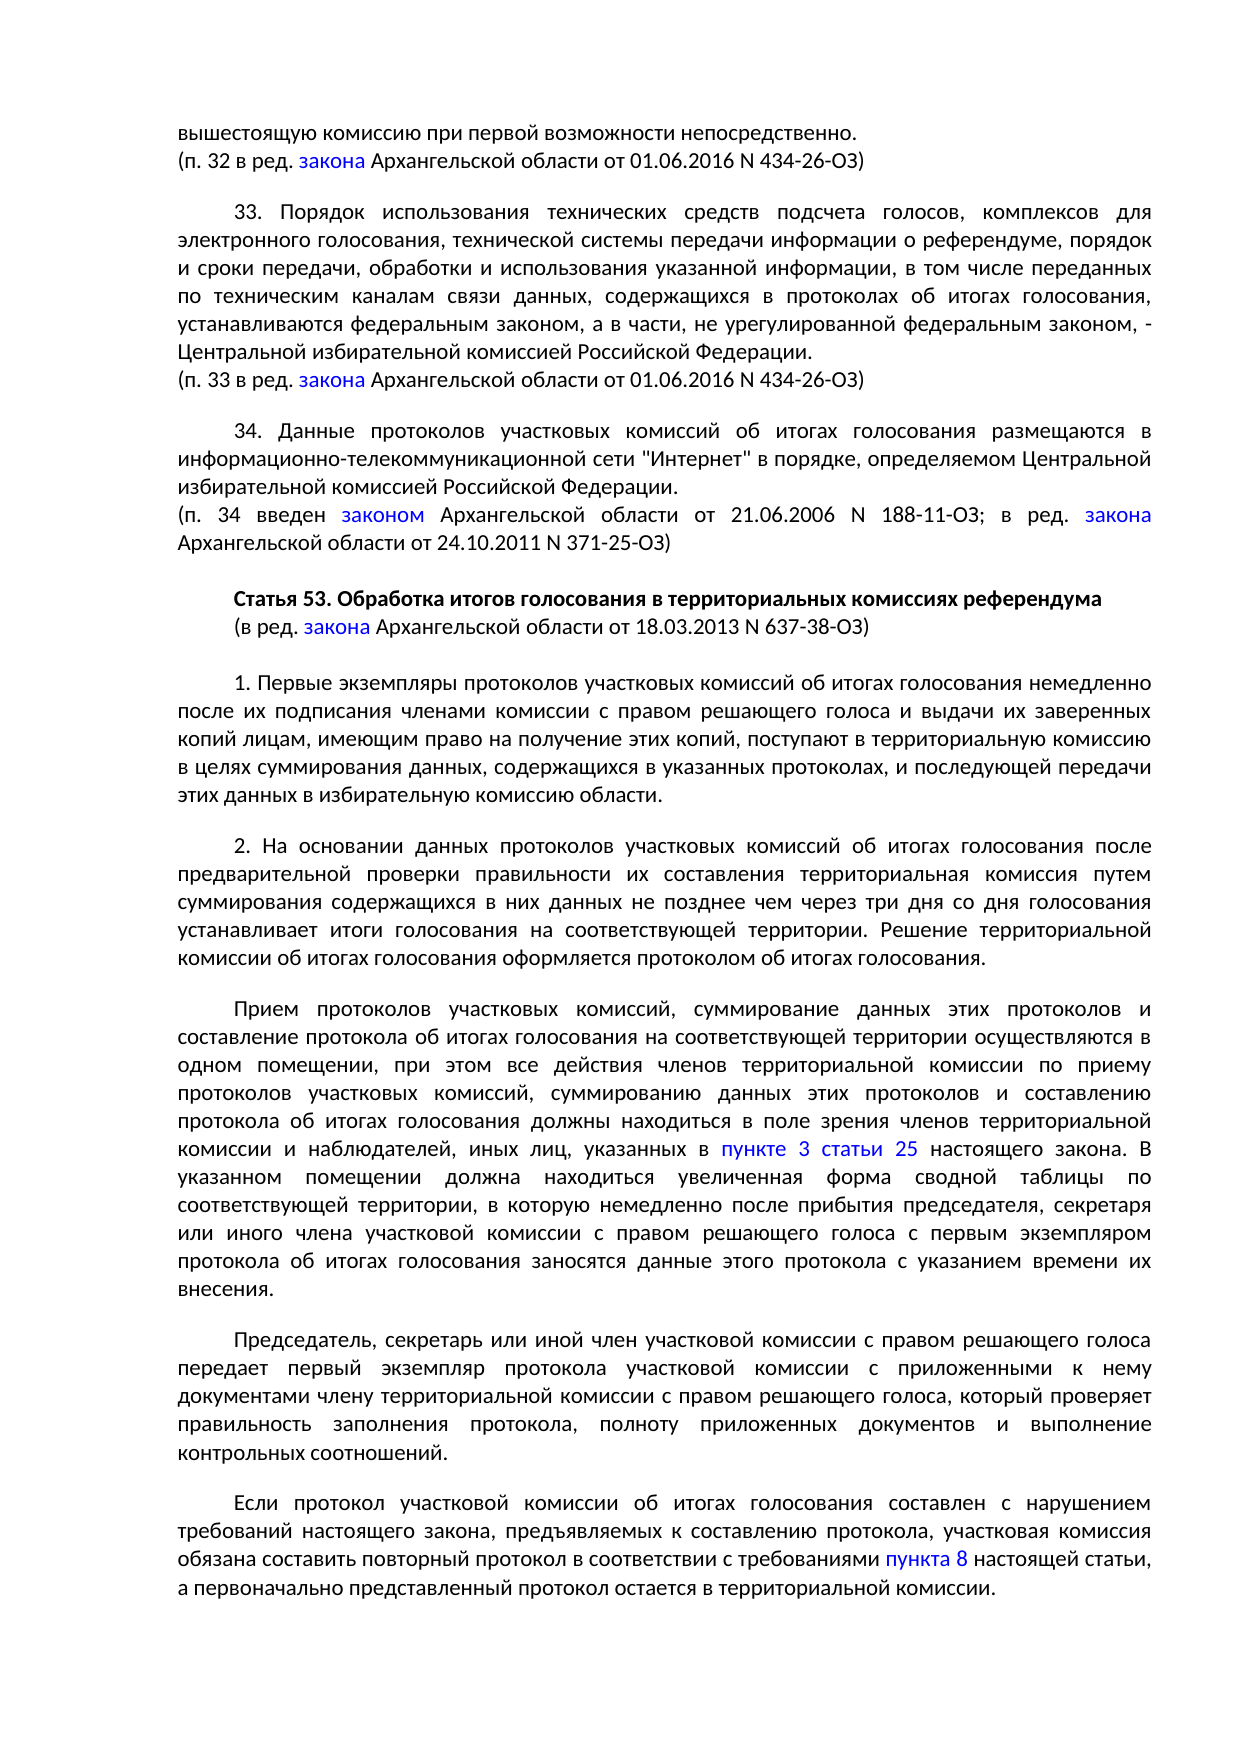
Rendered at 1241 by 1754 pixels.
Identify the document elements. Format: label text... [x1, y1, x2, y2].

text Прием протоколов участковых комиссий, суммирование данных этих протоколов и составление протокола об итогах голосования на соответствующей территории осуществляются в одном помещении, при этом все действия членов территориальной комиссии по приему протоколов участковых комиссий, суммированию данных этих протоколов и составлению протокола об итогах голосования должны находиться в поле зрения членов территориальной комиссии и наблюдателей, иных лиц, указанных в пункте 3 статьи 25 настоящего закона. В указанном помещении должна находиться увеличенная форма сводной таблицы по соответствующей территории, в которую немедленно после прибытия председателя, секретаря или иного члена участковой комиссии с правом решающего голоса с первым экземпляром протокола об итогах голосования заносятся данные этого протокола с указанием времени их внесения. [177, 994, 1152, 1303]
text (п. 34 введен законом Архангельской области от 21.06.2006 N 188-11-ОЗ; в ред. закона Архангельской области от 24.10.2011 N 371-25-ОЗ) [177, 500, 1152, 556]
text Председатель, секретарь или иной член участковой комиссии с правом решающего голоса передает первый экземпляр протокола участковой комиссии с приложенными к нему документами члену территориальной комиссии с правом решающего голоса, который проверяет правильность заполнения протокола, полноту приложенных документов и выполнение контрольных соотношений. [177, 1326, 1152, 1466]
text Если протокол участковой комиссии об итогах голосования составлен с нарушением требований настоящего закона, предъявляемых к составлению протокола, участковая комиссия обязана составить повторный протокол в соответствии с требованиями пункта 8 настоящей статьи, а первоначально представленный протокол остается в территориальной комиссии. [177, 1488, 1152, 1601]
text (п. 32 в ред. закона Архангельской области от 01.06.2016 N 434-26-ОЗ) [177, 146, 1152, 174]
text (в ред. закона Архангельской области от 18.03.2013 N 637-38-ОЗ) [177, 612, 1152, 640]
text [177, 118, 1152, 146]
text 33. Порядок использования технических средств подсчета голосов, комплексов для электронного голосования, технической системы передачи информации о референдуме, порядок и сроки передачи, обработки и использования указанной информации, в том числе переданных по техническим каналам связи данных, содержащихся в протоколах об итогах голосования, устанавливаются федеральным законом, а в части, не урегулированной федеральным законом, - Центральной избирательной комиссией Российской Федерации. [177, 197, 1152, 365]
text 2. На основании данных протоколов участковых комиссий об итогах голосования после предварительной проверки правильности их составления территориальная комиссия путем суммирования содержащихся в них данных не позднее чем через три дня со дня голосования устанавливает итоги голосования на соответствующей территории. Решение территориальной комиссии об итогах голосования оформляется протоколом об итогах голосования. [177, 831, 1152, 971]
text 1. Первые экземпляры протоколов участковых комиссий об итогах голосования немедленно после их подписания членами комиссии с правом решающего голоса и выдачи их заверенных копий лицам, имеющим право на получение этих копий, поступают в территориальную комиссию в целях суммирования данных, содержащихся в указанных протоколах, и последующей передачи этих данных в избирательную комиссию области. [177, 668, 1152, 808]
text (п. 33 в ред. закона Архангельской области от 01.06.2016 N 434-26-ОЗ) [177, 365, 1152, 393]
text 34. Данные протоколов участковых комиссий об итогах голосования размещаются в информационно-телекоммуникационной сети "Интернет" в порядке, определяемом Центральной избирательной комиссией Российской Федерации. [177, 416, 1152, 500]
title Статья 53. Обработка итогов голосования в территориальных комиссиях референдума [177, 584, 1152, 612]
